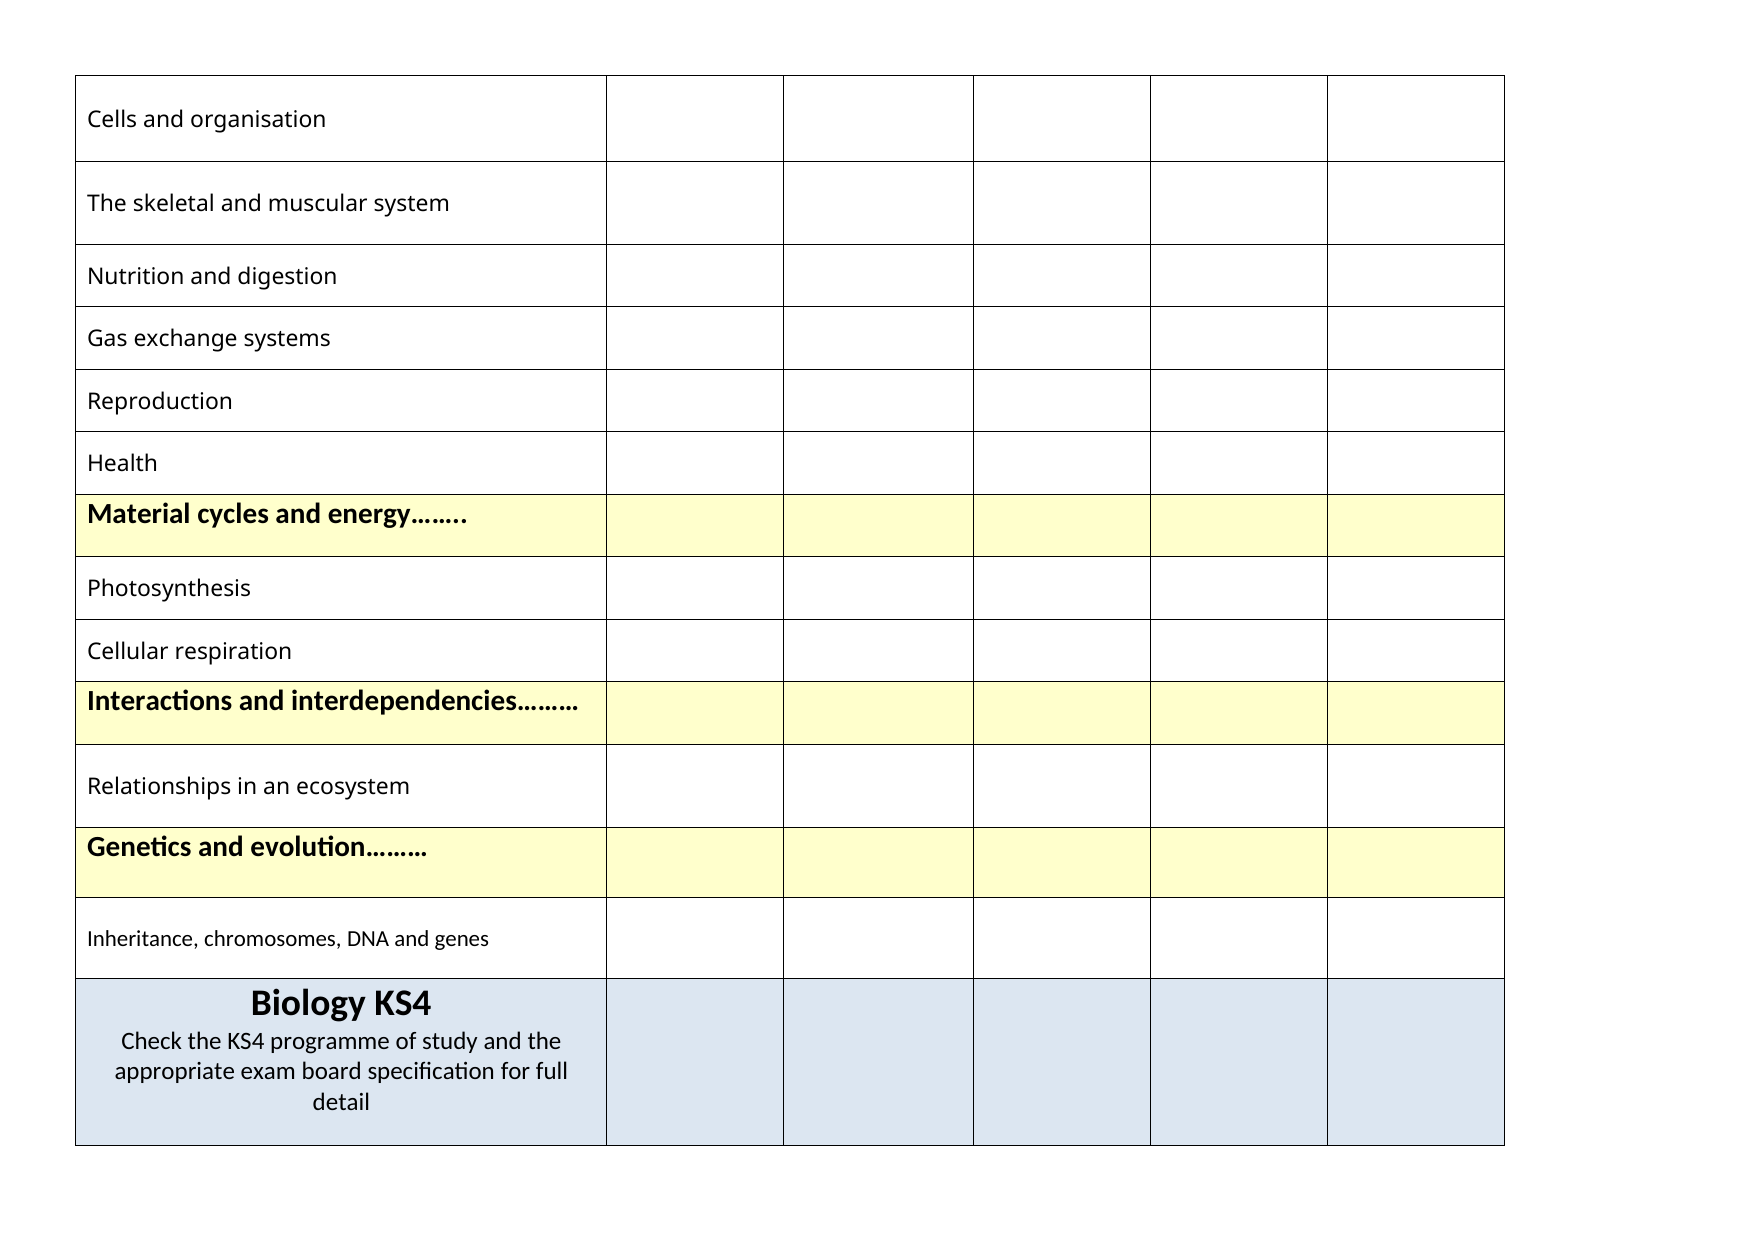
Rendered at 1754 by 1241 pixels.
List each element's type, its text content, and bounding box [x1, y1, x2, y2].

table_cell [1328, 307, 1504, 369]
table_cell [784, 557, 973, 619]
table_cell [784, 370, 973, 431]
table_cell [974, 745, 1150, 827]
table_cell [607, 245, 783, 306]
table_cell [974, 432, 1150, 494]
table_cell [607, 557, 783, 619]
table_cell [1328, 620, 1504, 681]
table_cell [1151, 828, 1327, 897]
table_cell [1328, 828, 1504, 897]
table_cell Photosynthesis [76, 557, 606, 619]
table_cell Genetics and evolution……… [76, 828, 606, 897]
table_cell [974, 682, 1150, 744]
table_cell The skeletal and muscular system [76, 162, 606, 244]
table_cell Material cycles and energy…….. [76, 495, 606, 556]
table_cell Nutrition and digestion [76, 245, 606, 306]
table_cell [784, 745, 973, 827]
table_cell Relationships in an ecosystem [76, 745, 606, 827]
table_cell [784, 979, 973, 1145]
table_cell [784, 682, 973, 744]
table_cell [974, 370, 1150, 431]
table_cell [1328, 745, 1504, 827]
table_cell [974, 162, 1150, 244]
table_cell [1151, 495, 1327, 556]
table_cell [1328, 245, 1504, 306]
table_cell [1151, 245, 1327, 306]
table_cell [1328, 162, 1504, 244]
table_cell [1151, 898, 1327, 978]
table_cell [1328, 979, 1504, 1145]
table_cell [974, 245, 1150, 306]
table_cell [974, 76, 1150, 161]
table_cell [1328, 557, 1504, 619]
table_cell [1151, 557, 1327, 619]
table_cell Reproduction [76, 370, 606, 431]
table_cell [1151, 745, 1327, 827]
table_cell [607, 370, 783, 431]
table_cell [784, 76, 973, 161]
table_cell [974, 307, 1150, 369]
table_cell [784, 828, 973, 897]
table_cell [1151, 620, 1327, 681]
table_cell [607, 682, 783, 744]
table_cell [607, 979, 783, 1145]
table_cell [784, 307, 973, 369]
table_cell [1151, 307, 1327, 369]
table_cell [784, 162, 973, 244]
table_cell [607, 620, 783, 681]
table_cell [1151, 432, 1327, 494]
table_cell [974, 898, 1150, 978]
table_cell [784, 898, 973, 978]
table_cell [974, 495, 1150, 556]
table_cell [1328, 495, 1504, 556]
table_cell [1328, 370, 1504, 431]
table_cell [1151, 979, 1327, 1145]
table_cell [1151, 370, 1327, 431]
table_cell [1328, 682, 1504, 744]
table_cell [974, 557, 1150, 619]
table_cell [607, 307, 783, 369]
table_cell [1328, 898, 1504, 978]
table_cell [1328, 76, 1504, 161]
table_cell [607, 898, 783, 978]
table_cell [1328, 432, 1504, 494]
table_cell [974, 620, 1150, 681]
table_cell [607, 432, 783, 494]
table_cell Health [76, 432, 606, 494]
table_cell [607, 745, 783, 827]
table_cell Cellular respiration [76, 620, 606, 681]
table_cell [1151, 682, 1327, 744]
table_cell [607, 162, 783, 244]
table_cell Gas exchange systems [76, 307, 606, 369]
table_cell Cells and organisation [76, 76, 606, 161]
table_cell [784, 245, 973, 306]
table_cell [607, 828, 783, 897]
table_cell [607, 495, 783, 556]
table_cell [784, 432, 973, 494]
table_cell Biology KS4 Check the KS4 programme of study and the appropriate exam board specification for full detail [76, 979, 606, 1145]
table_cell [974, 979, 1150, 1145]
table_cell [1151, 162, 1327, 244]
table_cell Interactions and interdependencies……… [76, 682, 606, 744]
table_cell [974, 828, 1150, 897]
table_cell [1151, 76, 1327, 161]
table_cell [784, 495, 973, 556]
table_cell [607, 76, 783, 161]
table_cell Inheritance, chromosomes, DNA and genes [76, 898, 606, 978]
table_cell [784, 620, 973, 681]
